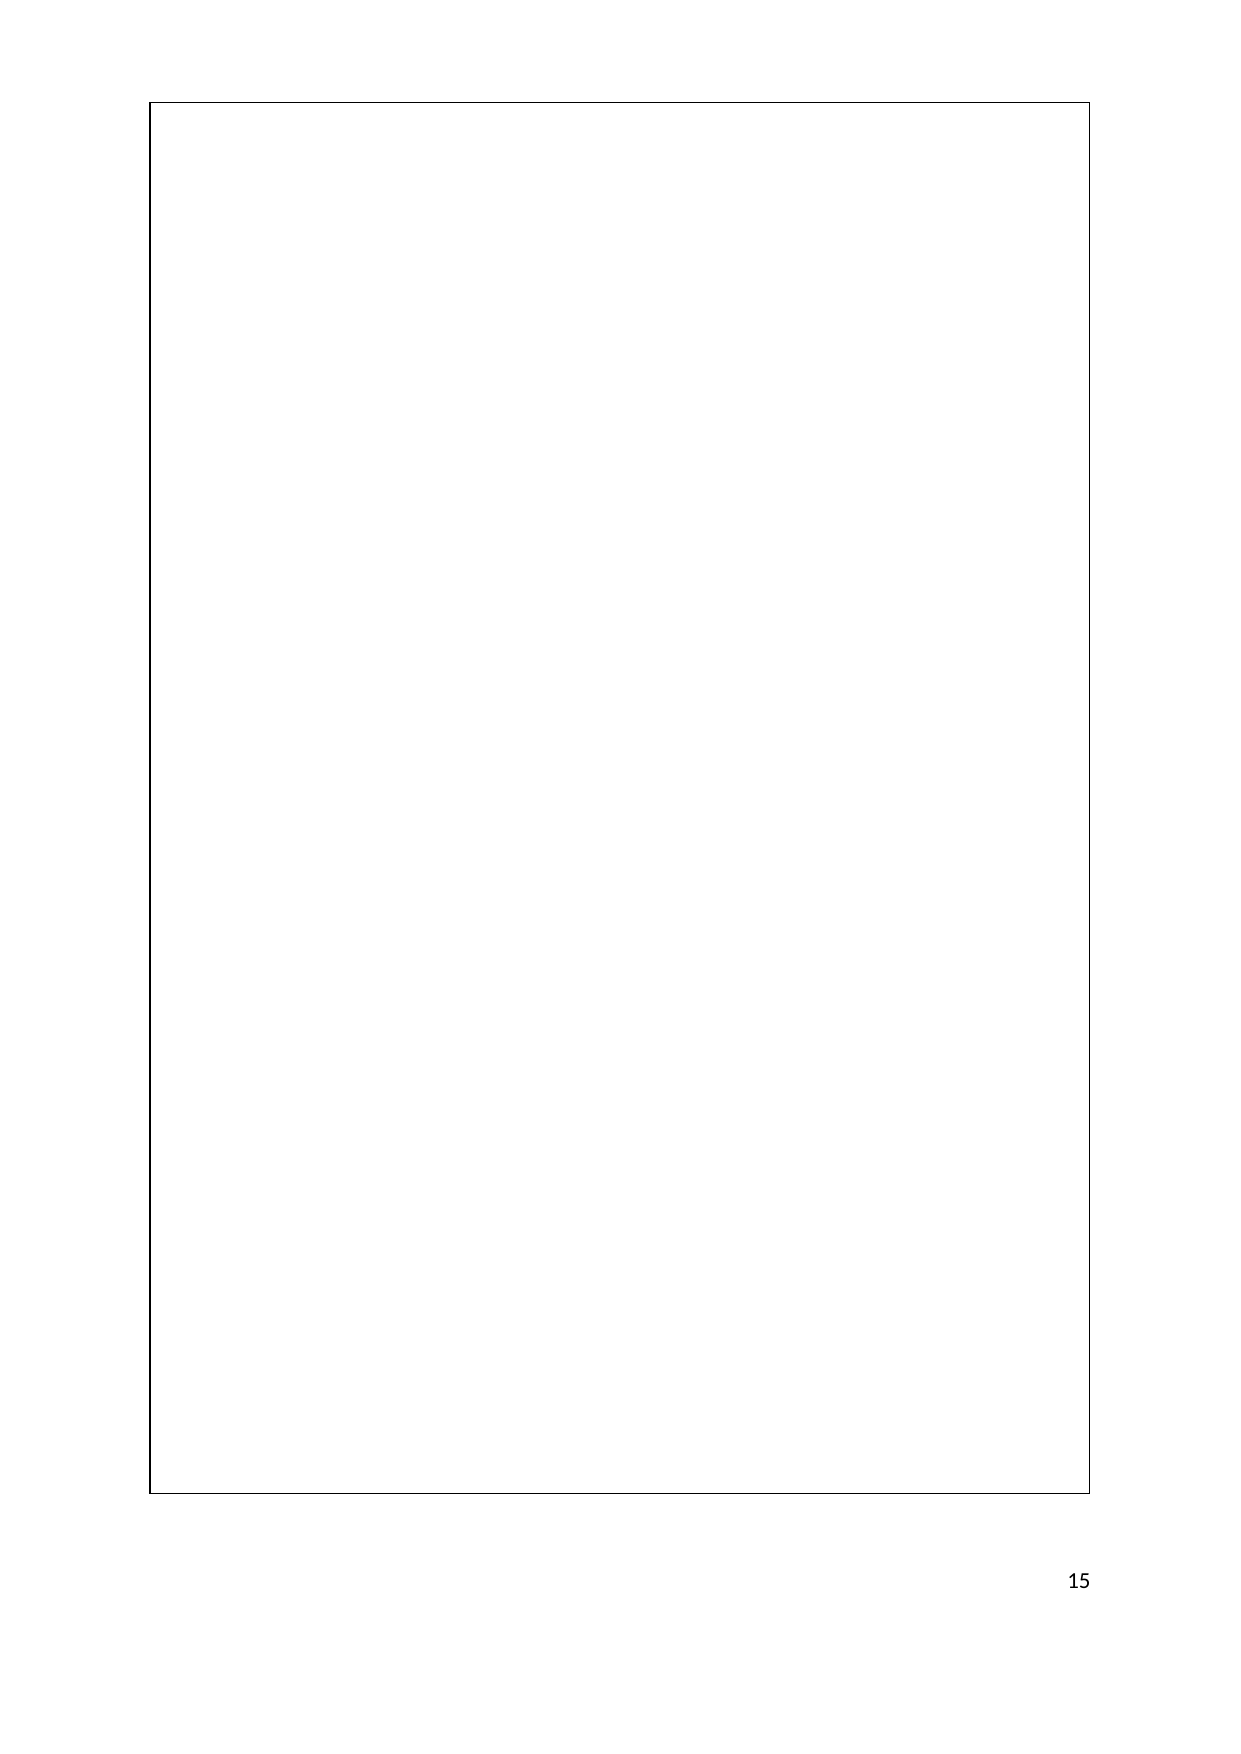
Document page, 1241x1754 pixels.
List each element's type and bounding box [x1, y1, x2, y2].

table_cell [151, 103, 1089, 1493]
